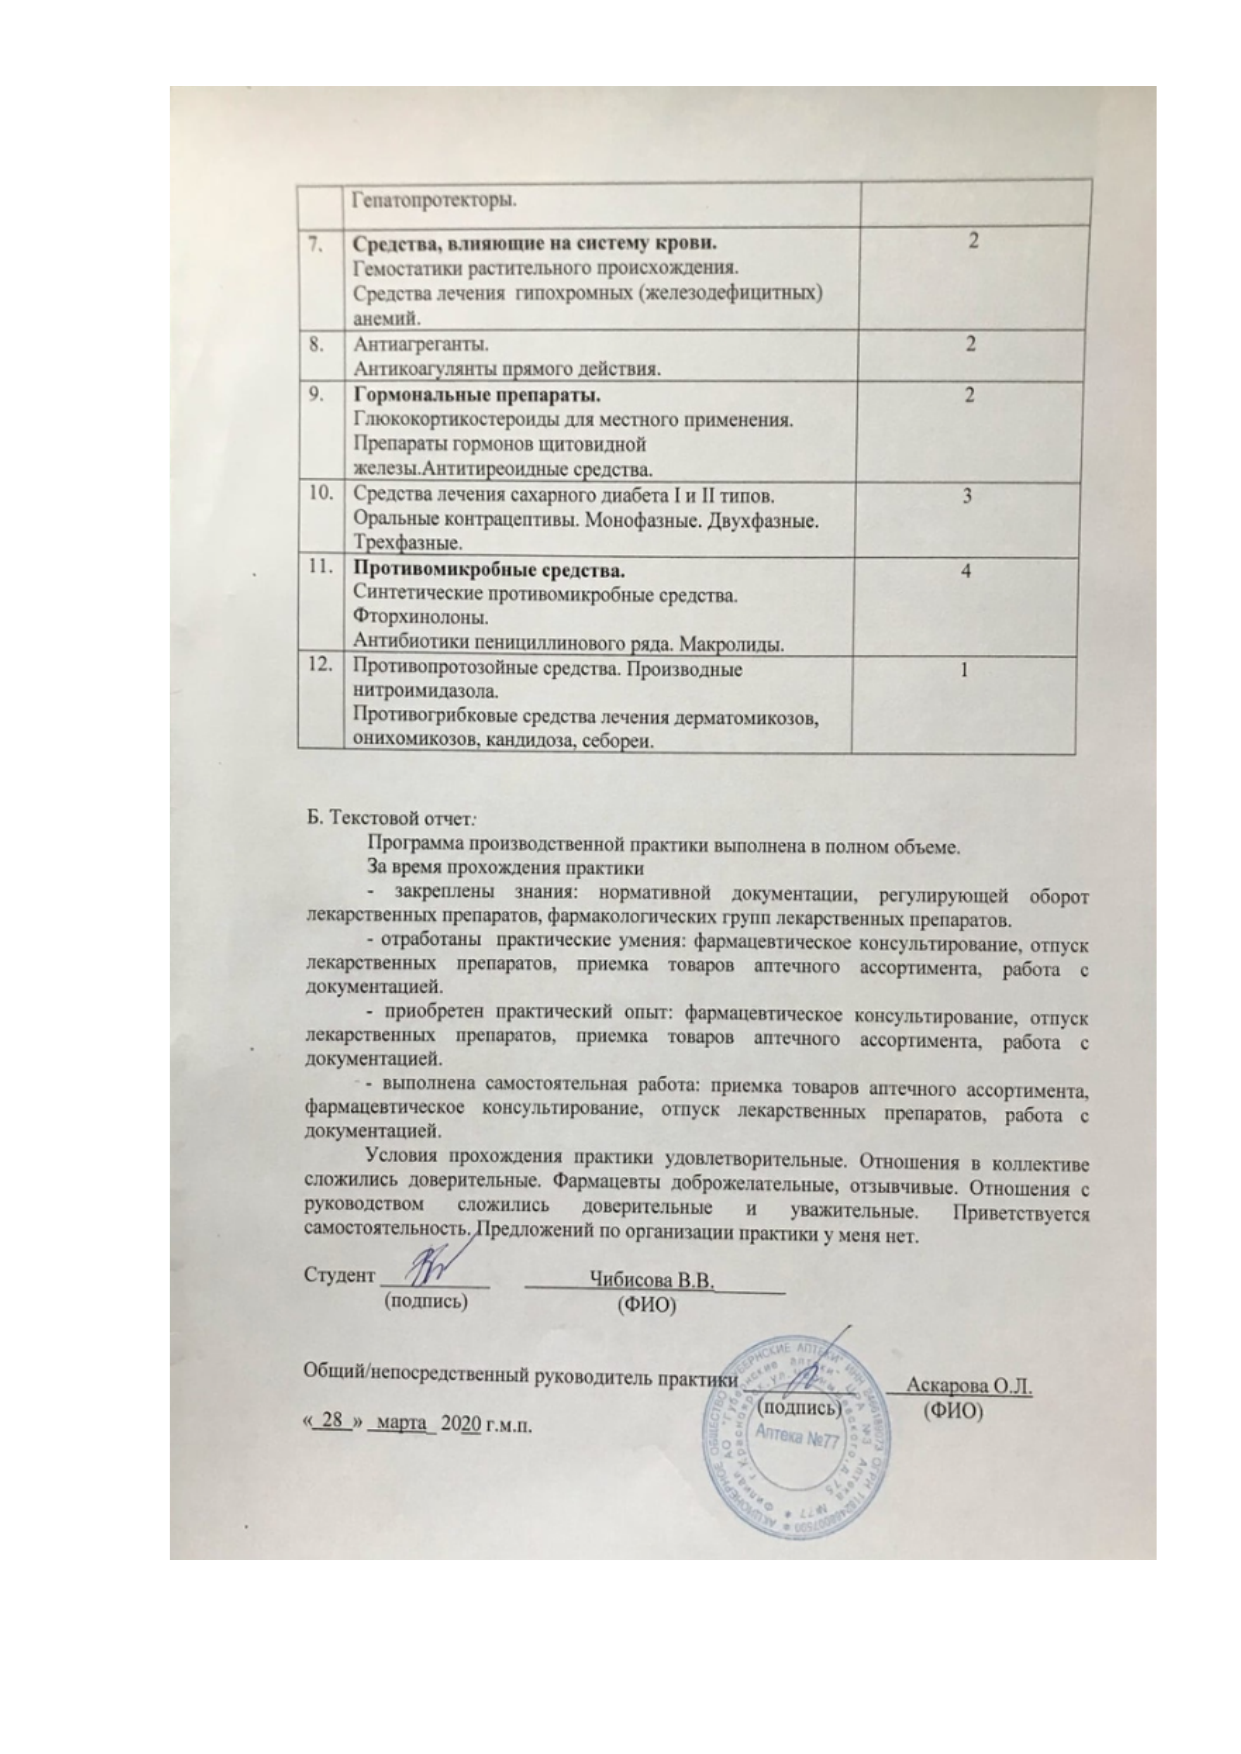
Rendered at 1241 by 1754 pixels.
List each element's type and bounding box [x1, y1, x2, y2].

picture [169, 86, 1157, 1560]
